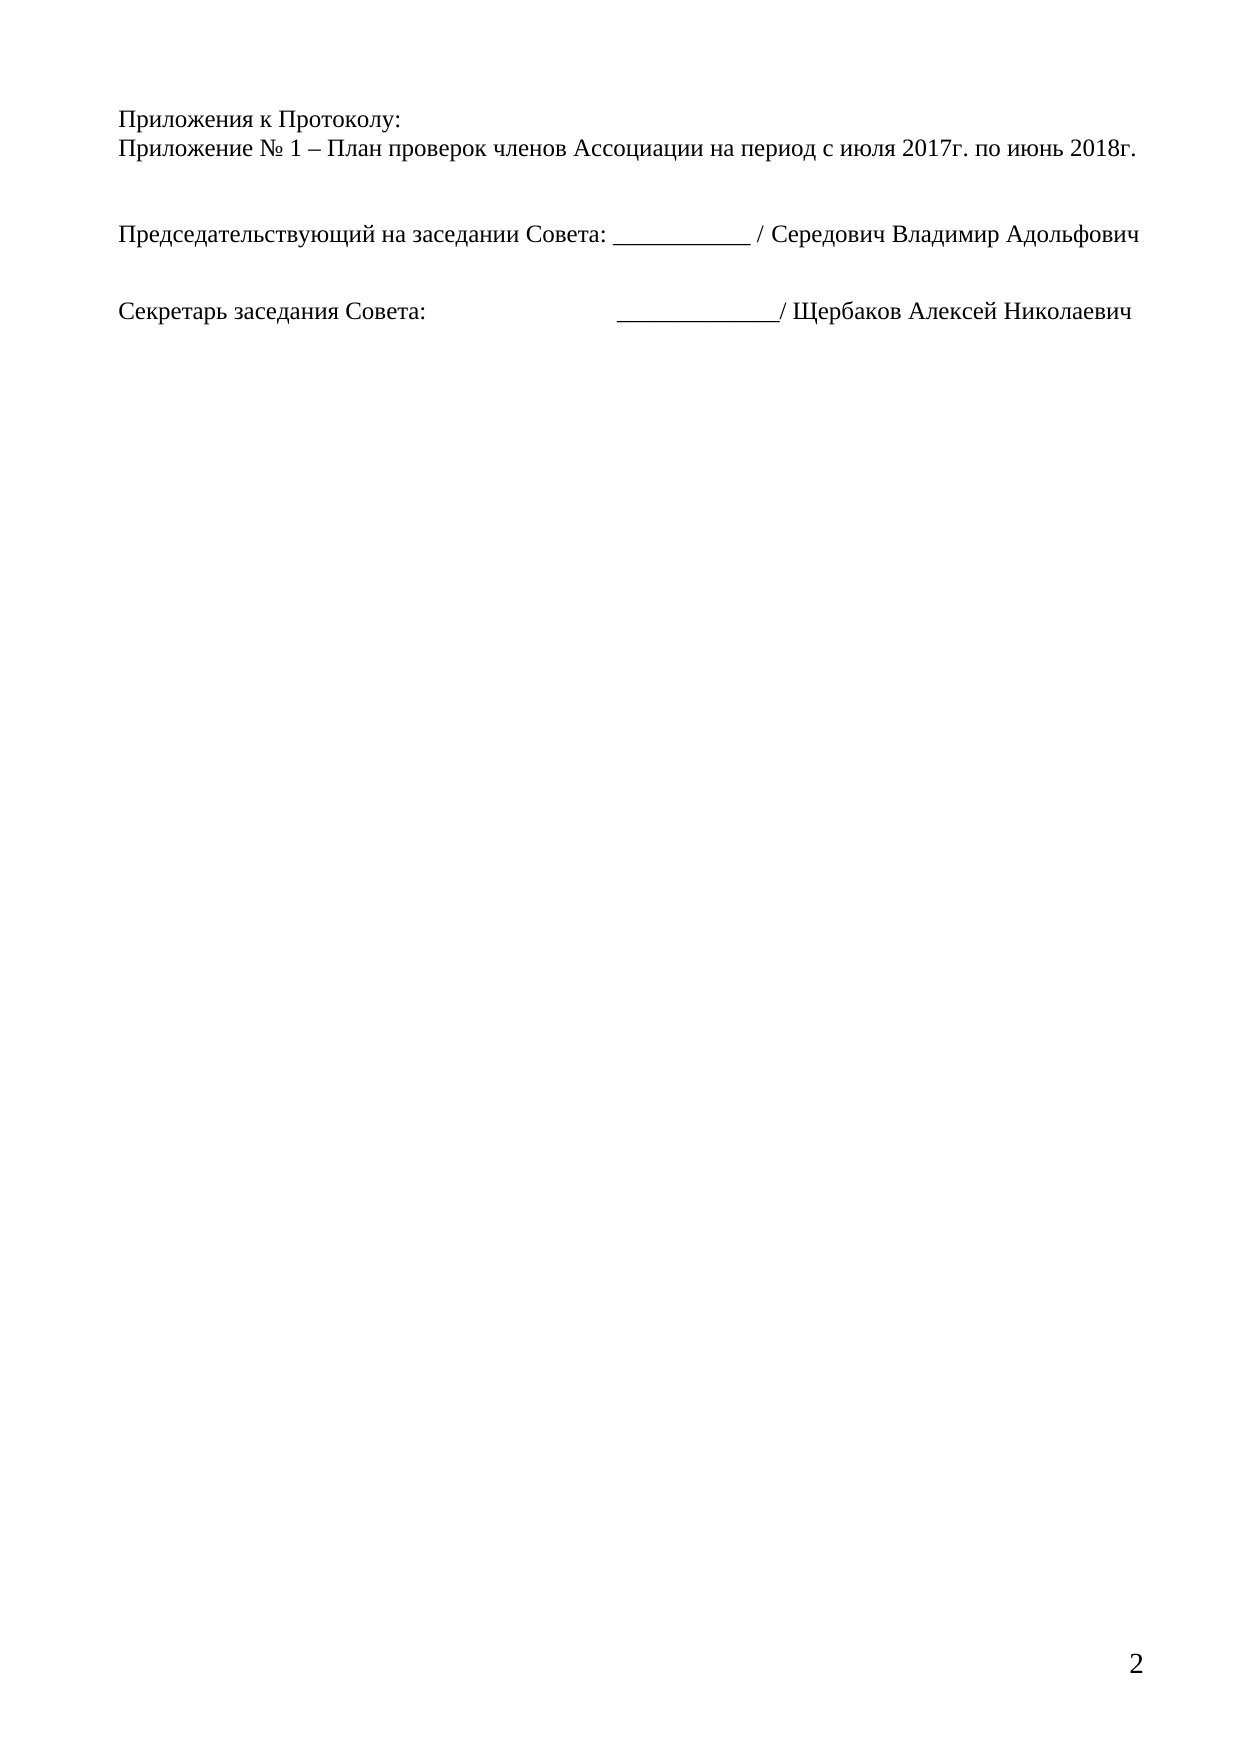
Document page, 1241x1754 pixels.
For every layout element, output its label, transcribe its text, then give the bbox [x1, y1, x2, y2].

text Приложения к Протоколу: [118, 104, 1144, 133]
text Приложение № 1 – План проверок членов Ассоциации на период с июля 2017г. по июнь 2018г. [118, 133, 1144, 161]
text Секретарь заседания Совета: _____________/ Щербаков Алексей Николаевич [118, 296, 1144, 324]
text Председательствующий на заседании Совета: ___________ / Середович Владимир Адольфович [118, 219, 1144, 248]
